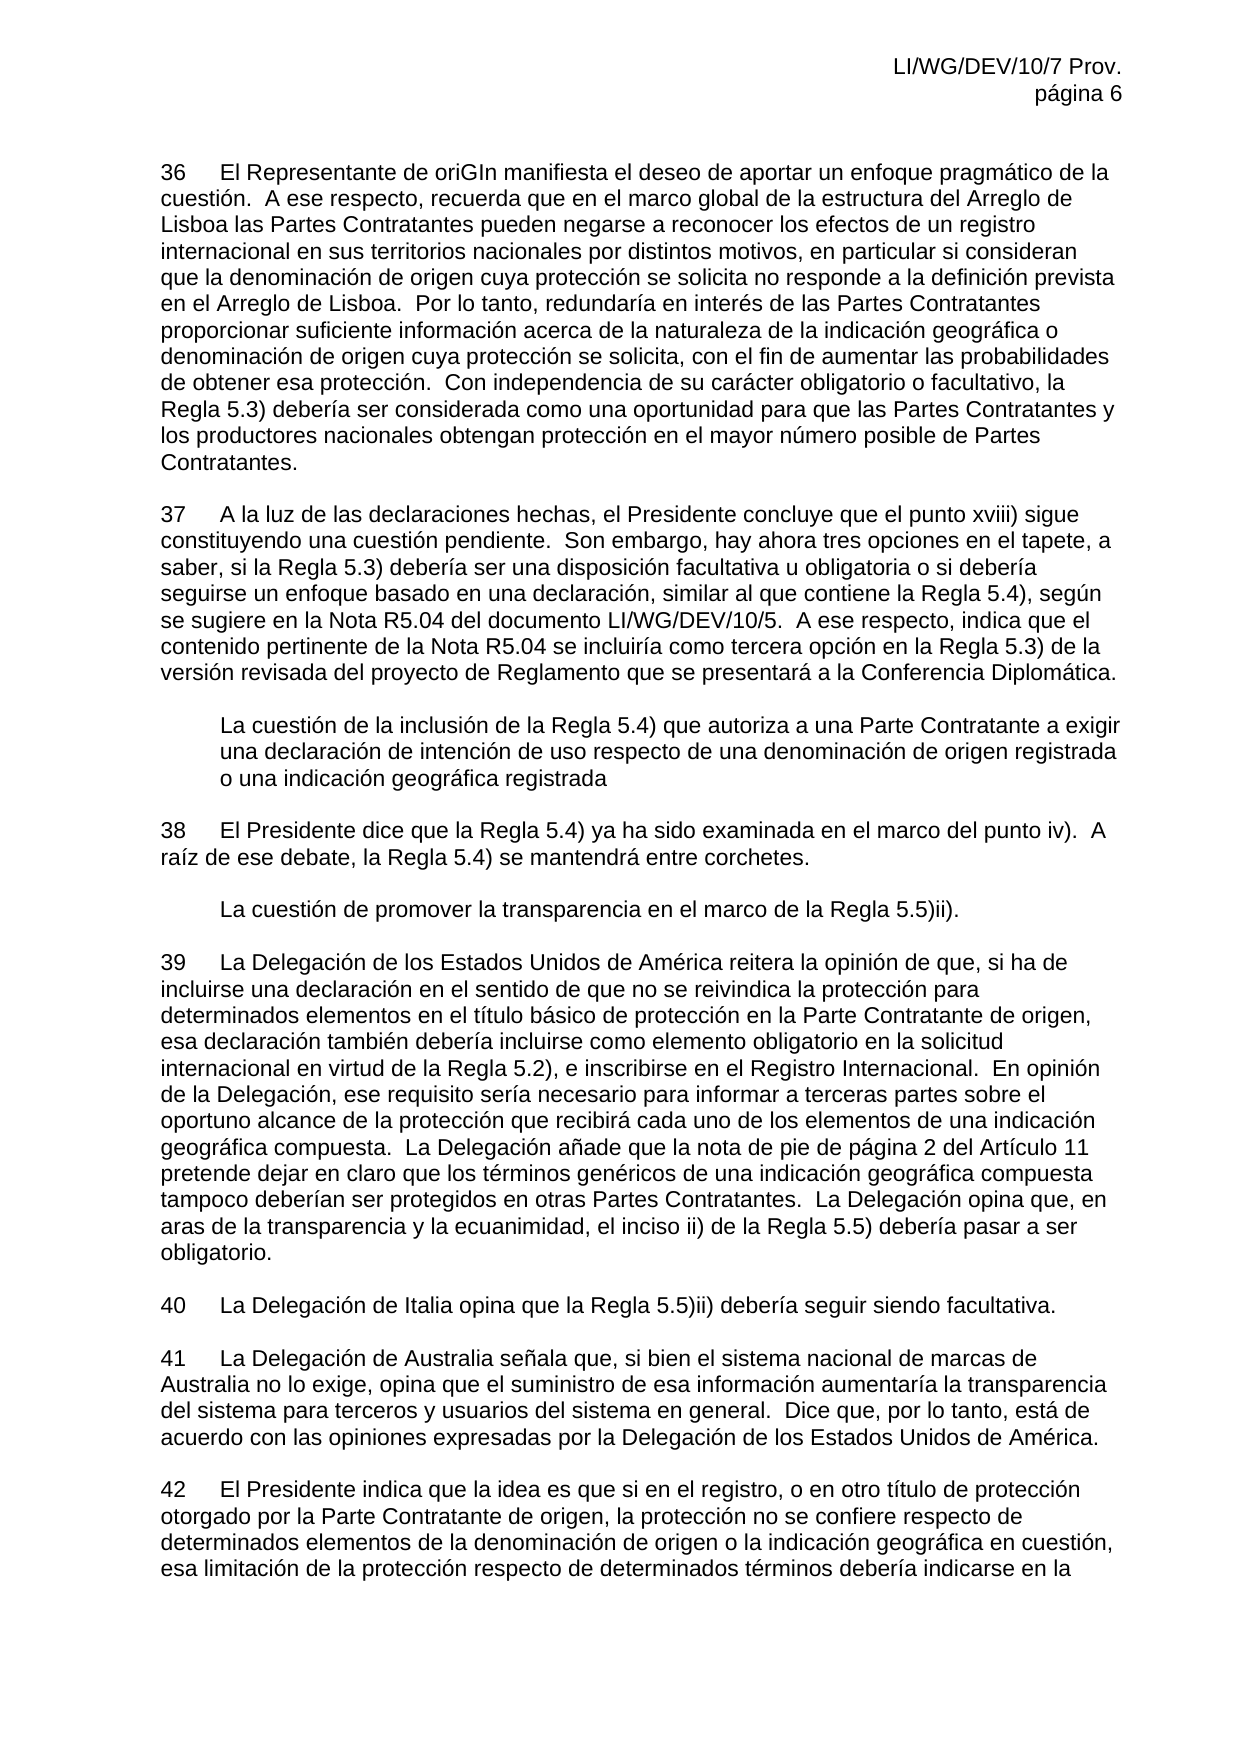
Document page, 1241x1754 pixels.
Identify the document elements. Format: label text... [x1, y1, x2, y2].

text La cuestión de la inclusión de la Regla 5.4) que autoriza a una Parte Contratante a exigir una declaración de intención de uso respecto de una denominación de origen registrada o una indicación geográfica registrada [219, 712, 1122, 791]
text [160, 1476, 1122, 1582]
text La cuestión de promover la transparencia en el marco de la Regla 5.5)ii). [219, 896, 1122, 923]
text A la luz de las declaraciones hechas, el Presidente concluye que el punto xviii) sigue constituyendo una cuestión pendiente. Son embargo, hay ahora tres opciones en el tapete, a saber, si la Regla 5.3) debería ser una disposición facultativa u obligatoria o si debería seguirse un enfoque basado en una declaración, similar al que contiene la Regla 5.4), según se sugiere en la Nota R5.04 del documento LI/WG/DEV/10/5. A ese respecto, indica que el contenido pertinente de la Nota R5.04 se incluiría como tercera opción en la Regla 5.3) de la versión revisada del proyecto de Reglamento que se presentará a la Conferencia Diplomática. [160, 501, 1122, 686]
text La Delegación de los Estados Unidos de América reitera la opinión de que, si ha de incluirse una declaración en el sentido de que no se reivindica la protección para determinados elementos en el título básico de protección en la Parte Contratante de origen, esa declaración también debería incluirse como elemento obligatorio en la solicitud internacional en virtud de la Regla 5.2), e inscribirse en el Registro Internacional. En opinión de la Delegación, ese requisito sería necesario para informar a terceras partes sobre el oportuno alcance de la protección que recibirá cada uno de los elementos de una indicación geográfica compuesta. La Delegación añade que la nota de pie de página 2 del Artículo 11 pretende dejar en claro que los términos genéricos de una indicación geográfica compuesta tampoco deberían ser protegidos en otras Partes Contratantes. La Delegación opina que, en aras de la transparencia y la ecuanimidad, el inciso ii) de la Regla 5.5) debería pasar a ser obligatorio. [160, 949, 1122, 1265]
text La Delegación de Australia señala que, si bien el sistema nacional de marcas de Australia no lo exige, opina que el suministro de esa información aumentaría la transparencia del sistema para terceros y usuarios del sistema en general. Dice que, por lo tanto, está de acuerdo con las opiniones expresadas por la Delegación de los Estados Unidos de América. [160, 1344, 1122, 1450]
text La Delegación de Italia opina que la Regla 5.5)ii) debería seguir siendo facultativa. [160, 1292, 1122, 1318]
text El Representante de oriGIn manifiesta el deseo de aportar un enfoque pragmático de la cuestión. A ese respecto, recuerda que en el marco global de la estructura del Arreglo de Lisboa las Partes Contratantes pueden negarse a reconocer los efectos de un registro internacional en sus territorios nacionales por distintos motivos, en particular si consideran que la denominación de origen cuya protección se solicita no responde a la definición prevista en el Arreglo de Lisboa. Por lo tanto, redundaría en interés de las Partes Contratantes proporcionar suficiente información acerca de la naturaleza de la indicación geográfica o denominación de origen cuya protección se solicita, con el fin de aumentar las probabilidades de obtener esa protección. Con independencia de su carácter obligatorio o facultativo, la Regla 5.3) debería ser considerada como una oportunidad para que las Partes Contratantes y los productores nacionales obtengan protección en el mayor número posible de Partes Contratantes. [160, 158, 1122, 475]
text El Presidente dice que la Regla 5.4) ya ha sido examinada en el marco del punto iv). A raíz de ese debate, la Regla 5.4) se mantendrá entre corchetes. [160, 817, 1122, 870]
